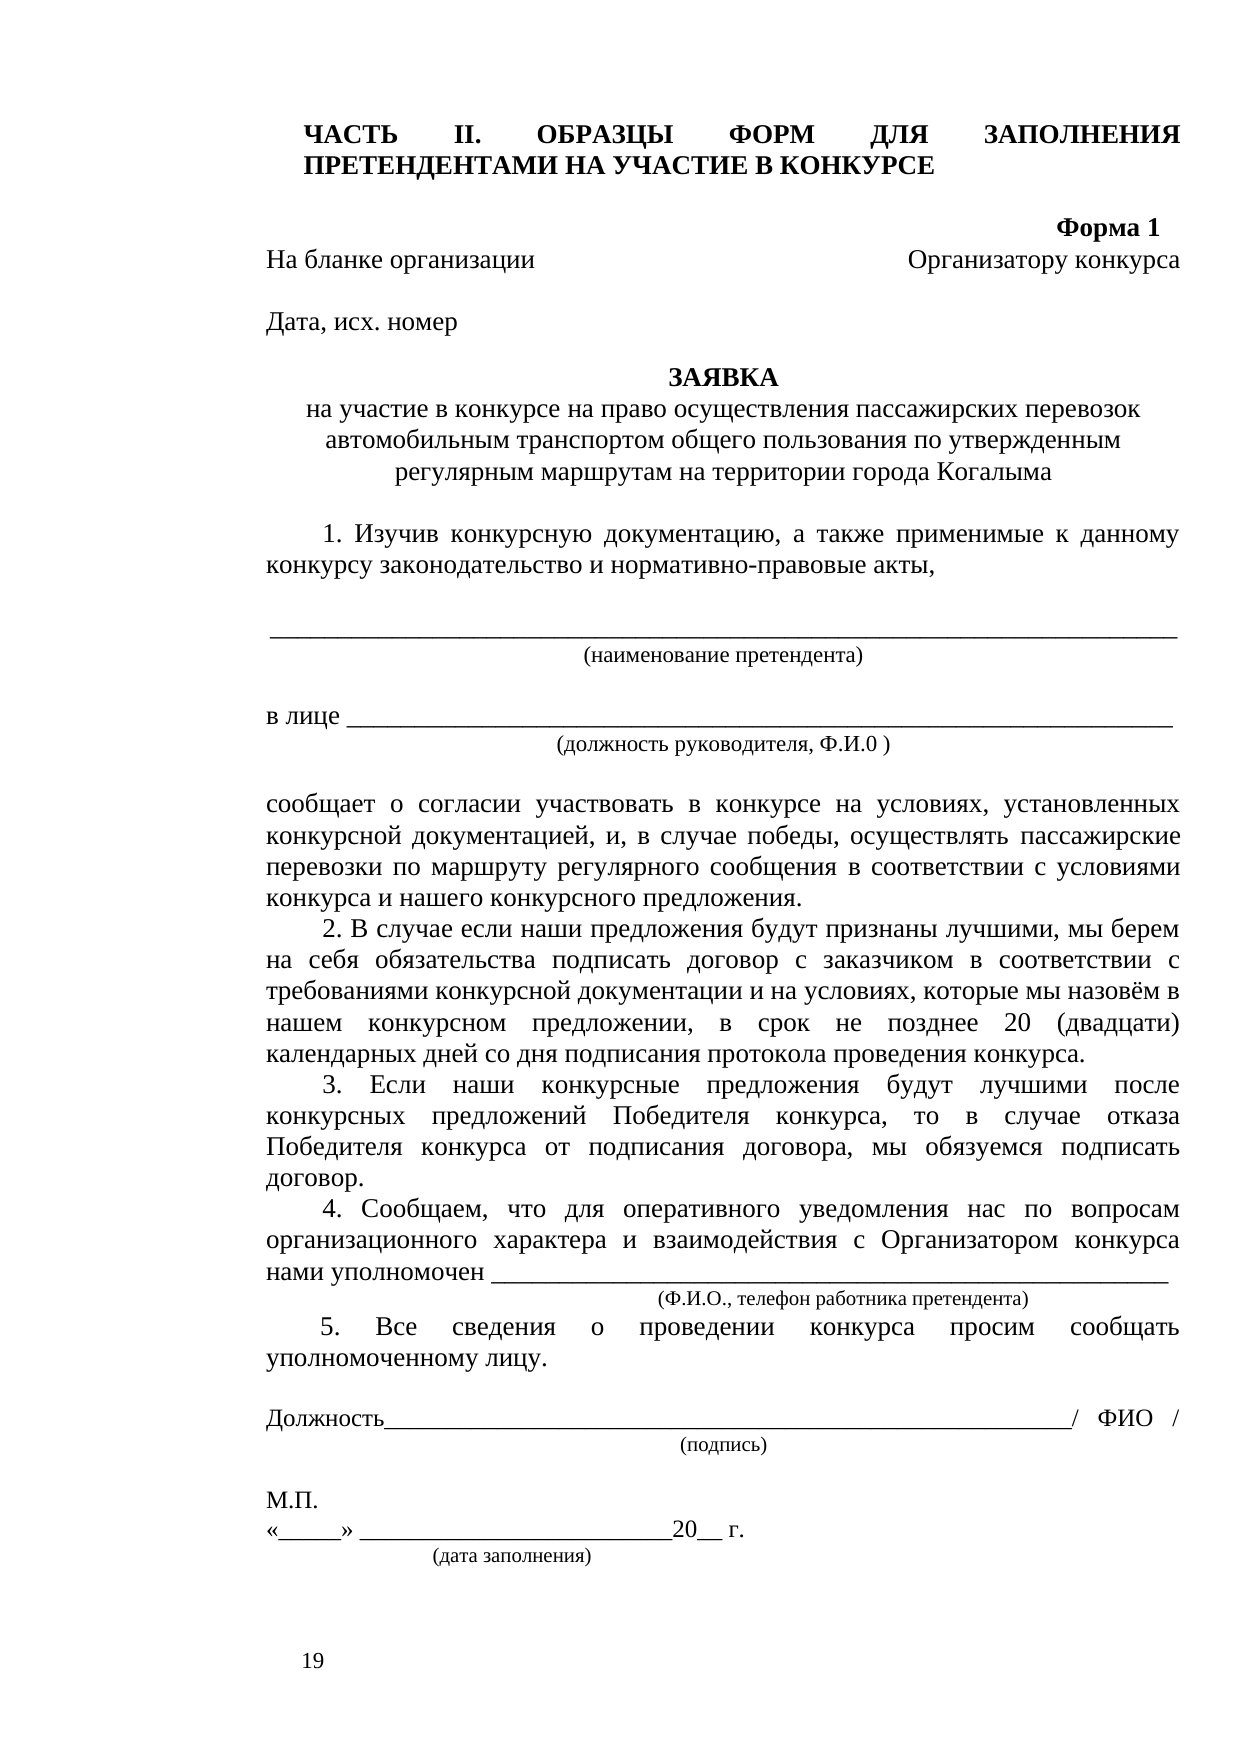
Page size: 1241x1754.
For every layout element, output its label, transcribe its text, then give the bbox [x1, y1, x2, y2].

text сообщает о согласии участвовать в конкурсе на условиях, установленных конкурсной документацией, и, в случае победы, осуществлять пассажирские перевозки по маршруту регулярного сообщения в соответствии с условиями конкурса и нашего конкурсного предложения. [266, 788, 1181, 912]
text На бланке организации Организатору конкурса [266, 243, 1181, 274]
text на участие в конкурсе на право осуществления пассажирских перевозок автомобильным транспортом общего пользования по утвержденным регулярным маршрутам на территории города Когалыма [266, 392, 1181, 486]
text 3. Если наши конкурсные предложения будут лучшими после конкурсных предложений Победителя конкурса, то в случае отказа Победителя конкурса от подписания договора, мы обязуемся подписать договор. [266, 1068, 1181, 1192]
text в лице _____________________________________________________________ [266, 699, 1181, 730]
text 4. Сообщаем, что для оперативного уведомления нас по вопросам организационного характера и взаимодействия с Организатором конкурса нами уполномочен __________________________________________________ [266, 1192, 1181, 1286]
text 2. В случае если наши предложения будут признаны лучшими, мы берем на себя обязательства подписать договор с заказчиком в соответствии с требованиями конкурсной документации и на условиях, которые мы назовём в нашем конкурсном предложении, в срок не позднее 20 (двадцати) календарных дней со дня подписания протокола проведения конкурса. [266, 912, 1181, 1068]
text (Ф.И.О., телефон работника претендента) [266, 1286, 1181, 1310]
text М.П. [266, 1485, 1181, 1514]
text (подпись) [266, 1432, 1181, 1456]
text Дата, исх. номер [266, 305, 1181, 336]
text ЧАСТЬ II. ОБРАЗЦЫ ФОРМ ДЛЯ ЗАПОЛНЕНИЯ ПРЕТЕНДЕНТАМИ НА УЧАСТИЕ В КОНКУРСЕ [303, 118, 1181, 180]
text ___________________________________________________________________ [266, 610, 1181, 641]
text ЗАЯВКА [266, 361, 1181, 392]
text 1. Изучив конкурсную документацию, а также применимые к данному конкурсу законодательство и нормативно-правовые акты, [266, 517, 1181, 579]
text (должность руководителя, Ф.И.0 ) [266, 730, 1181, 756]
text «_____» _________________________20__ г. [266, 1514, 1181, 1542]
text Форма 1 [339, 212, 1160, 243]
text (наименование претендента) [266, 641, 1181, 668]
text Должность_______________________________________________________/ ФИО / [266, 1403, 1181, 1432]
text (дата заполнения) [266, 1542, 1181, 1567]
text 5. Все сведения о проведении конкурса просим сообщать уполномоченному лицу. [266, 1310, 1181, 1372]
